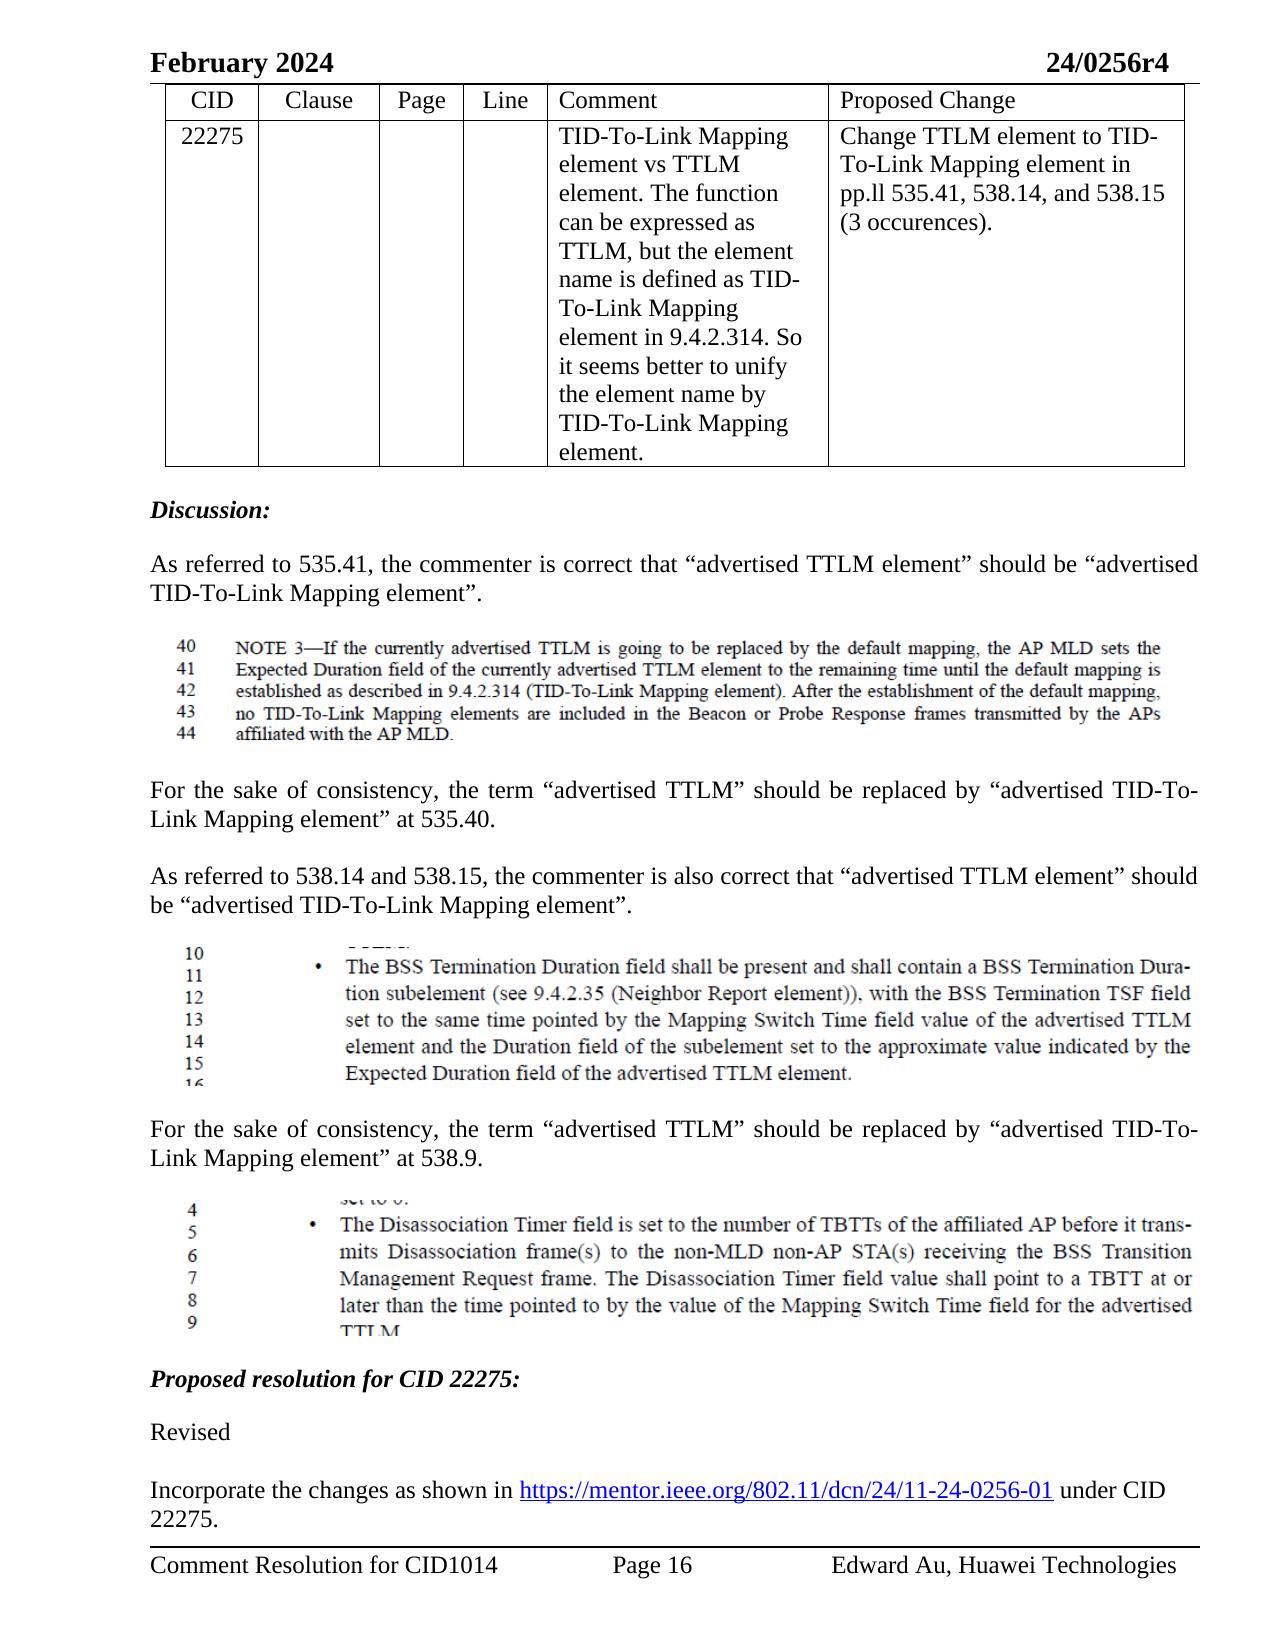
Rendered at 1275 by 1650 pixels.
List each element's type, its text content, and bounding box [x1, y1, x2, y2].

table_cell 22275 [166, 121, 258, 466]
table_cell TID-To-Link Mapping element vs TTLM element. The function can be expressed as TTLM, but the element name is defined as TID-To-Link Mapping element in 9.4.2.314. So it seems better to unify the element name by TID-To-Link Mapping element. [548, 121, 828, 466]
text As referred to 538.14 and 538.15, the commenter is also correct that “advertised TTLM element” should be “advertised TID-To-Link Mapping element”. [150, 861, 1200, 919]
table_header Clause [259, 85, 379, 120]
table_header Comment [548, 85, 828, 120]
text For the sake of consistency, the term “advertised TTLM” should be replaced by “advertised TID-To-Link Mapping element” at 535.40. [150, 775, 1200, 833]
text Proposed resolution for CID 22275: [150, 1364, 1200, 1392]
text For the sake of consistency, the term “advertised TTLM” should be replaced by “advertised TID-To-Link Mapping element” at 538.9. [150, 1114, 1200, 1172]
table_cell Change TTLM element to TID-To-Link Mapping element in pp.ll 535.41, 538.14, and 538.15 (3 occurences). [829, 121, 1184, 466]
table_cell [259, 121, 379, 466]
text Discussion: [150, 496, 1200, 524]
table_header Page [380, 85, 463, 120]
text Incorporate the changes as shown in https://mentor.ieee.org/802.11/dcn/24/11-24-0256-01 under CID 22275. [150, 1475, 1200, 1532]
text Revised [150, 1417, 1200, 1446]
table_header CID [166, 85, 258, 120]
table_header Line [464, 85, 547, 120]
text As referred to 535.41, the commenter is correct that “advertised TTLM element” should be “advertised TID-To-Link Mapping element”. [150, 549, 1200, 607]
table_cell [464, 121, 547, 466]
table_cell [380, 121, 463, 466]
table_header Proposed Change [829, 85, 1184, 120]
